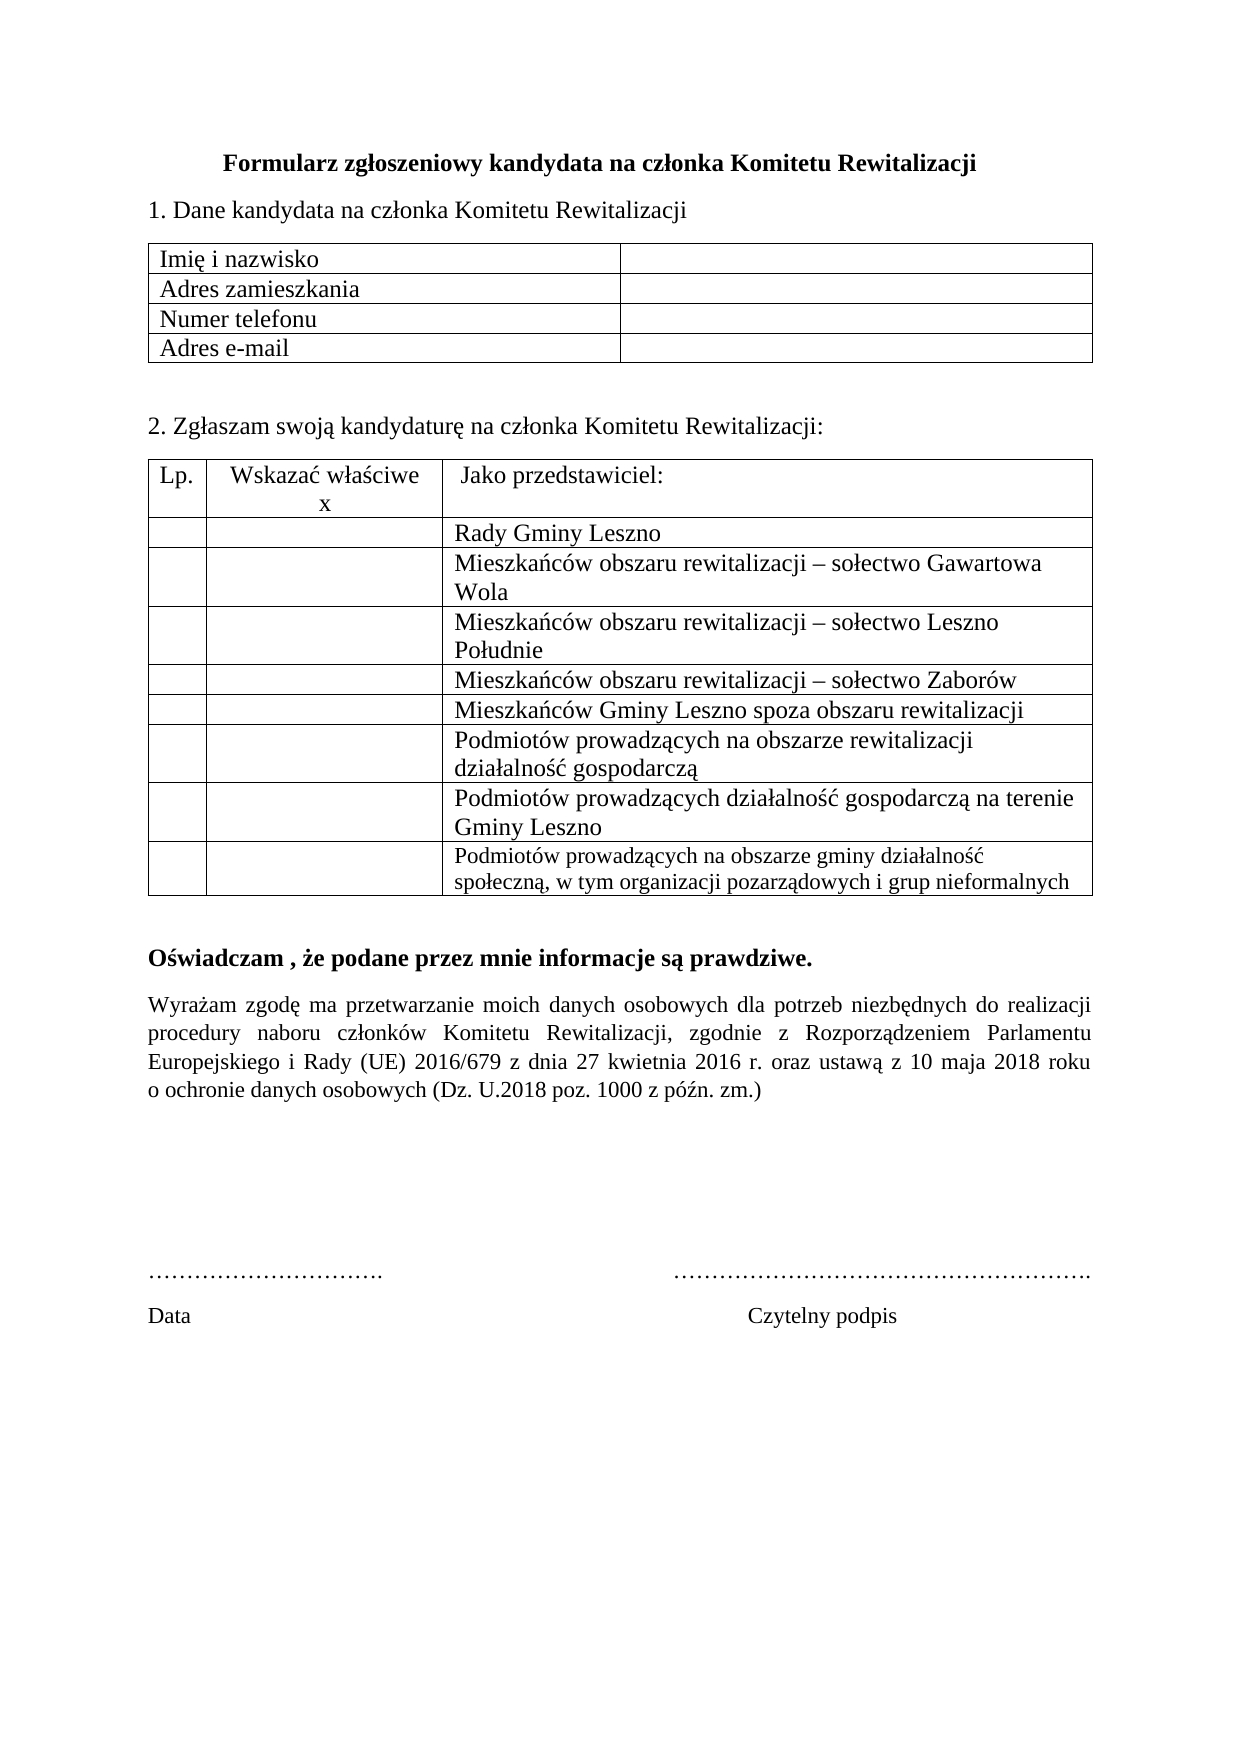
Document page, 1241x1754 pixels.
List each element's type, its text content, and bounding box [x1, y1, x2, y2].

table_cell [149, 518, 206, 547]
text …………………………. ………………………………………………. [148, 1257, 1093, 1283]
table_cell Mieszkańców Gminy Leszno spoza obszaru rewitalizacji [443, 695, 1092, 724]
text Wyrażam zgodę ma przetwarzanie moich danych osobowych dla potrzeb niezbędnych do realizacji procedury naboru członków Komitetu Rewitalizacji, zgodnie z Rozporządzeniem Parlamentu Europejskiego i Rady (UE) 2016/679 z dnia 27 kwietnia 2016 r. oraz ustawą z 10 maja 2018 roku o ochronie danych osobowych (Dz. U.2018 poz. 1000 z późn. zm.) [148, 991, 1093, 1103]
table_cell [207, 548, 442, 606]
table_cell Podmiotów prowadzących na obszarze rewitalizacji działalność gospodarczą [443, 725, 1092, 782]
table_header Jako przedstawiciel: [443, 460, 1092, 517]
table_cell [207, 842, 442, 894]
table_cell Rady Gminy Leszno [443, 518, 1092, 547]
table_cell [149, 695, 206, 724]
text Oświadczam , że podane przez mnie informacje są prawdziwe. [148, 943, 1093, 972]
table_cell Podmiotów prowadzących na obszarze gminy działalność społeczną, w tym organizacji pozarządowych i grup nieformalnych [443, 842, 1092, 894]
table_cell Numer telefonu [149, 304, 620, 332]
table_cell [207, 665, 442, 694]
table_cell [621, 274, 1092, 303]
table_cell [149, 725, 206, 782]
table_cell [149, 783, 206, 841]
table_cell Mieszkańców obszaru rewitalizacji – sołectwo Gawartowa Wola [443, 548, 1092, 606]
text 1. Dane kandydata na członka Komitetu Rewitalizacji [148, 195, 1093, 224]
text Data Czytelny podpis [148, 1302, 1093, 1328]
table_header Lp. [149, 460, 206, 517]
table_cell Adres e-mail [149, 334, 620, 362]
table_cell [621, 304, 1092, 332]
table_header Wskazać właściwe x [207, 460, 442, 517]
text 2. Zgłaszam swoją kandydaturę na członka Komitetu Rewitalizacji: [148, 411, 1093, 440]
table_cell [207, 518, 442, 547]
table_cell [207, 725, 442, 782]
table_cell [207, 783, 442, 841]
table_header Imię i nazwisko [149, 244, 620, 273]
text Formularz zgłoszeniowy kandydata na członka Komitetu Rewitalizacji [148, 148, 1093, 176]
table_cell [207, 695, 442, 724]
table_header [621, 244, 1092, 273]
table_cell [149, 607, 206, 664]
table_cell [149, 548, 206, 606]
table_cell [149, 665, 206, 694]
table_cell Podmiotów prowadzących działalność gospodarczą na terenie Gminy Leszno [443, 783, 1092, 841]
table_cell [149, 842, 206, 894]
table_cell Mieszkańców obszaru rewitalizacji – sołectwo Zaborów [443, 665, 1092, 694]
table_cell [207, 607, 442, 664]
table_cell Adres zamieszkania [149, 274, 620, 303]
table_cell [621, 334, 1092, 362]
table_cell Mieszkańców obszaru rewitalizacji – sołectwo Leszno Południe [443, 607, 1092, 664]
